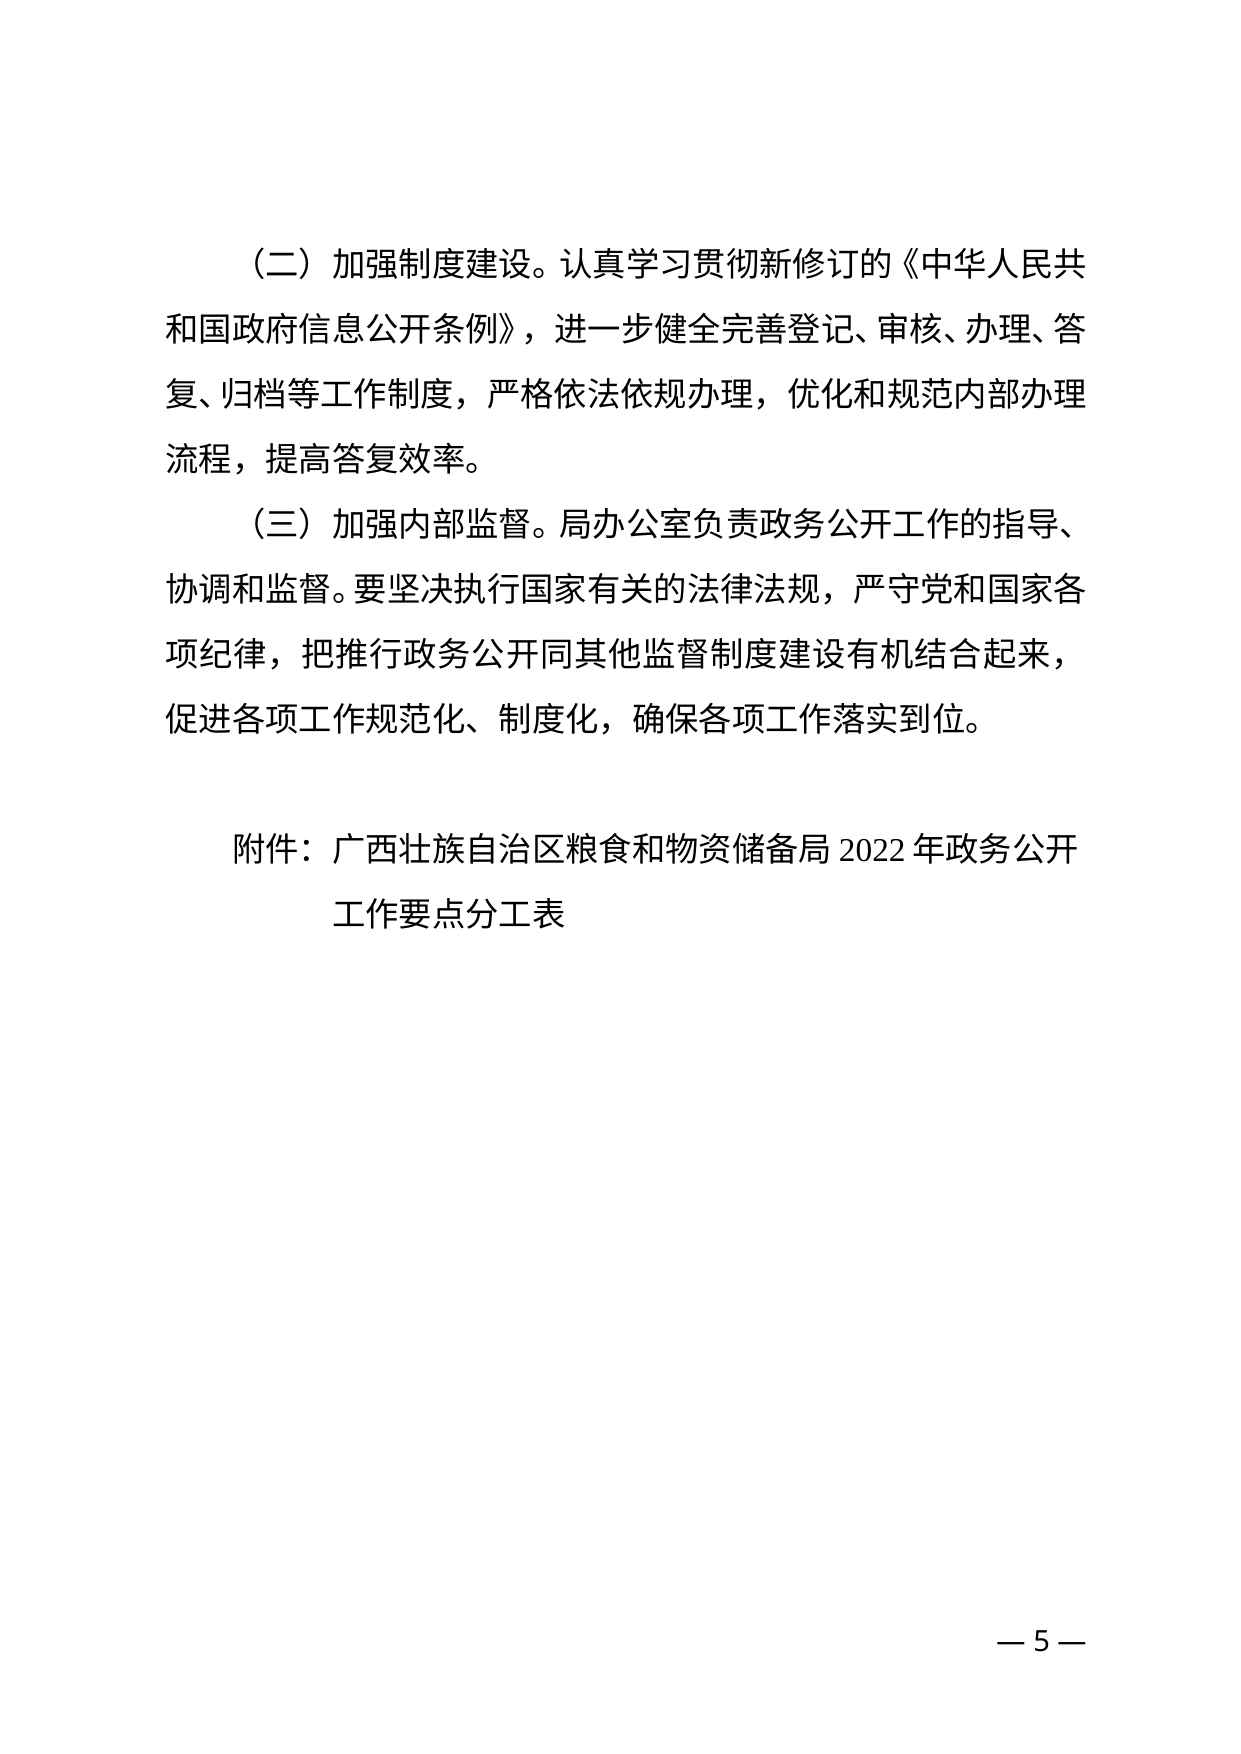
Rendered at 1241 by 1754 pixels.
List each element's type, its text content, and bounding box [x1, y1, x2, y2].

text （二）加强制度建设。认真学习贯彻新修订的《中华人民共和国政府信息公开条例》，进一步健全完善登记、审核、办理、答复、归档等工作制度，严格依法依规办理，优化和规范内部办理流程，提高答复效率。 [165, 230, 1087, 490]
text 工作要点分工表 [165, 880, 1087, 945]
text （三）加强内部监督。局办公室负责政务公开工作的指导、协调和监督。要坚决执行国家有关的法律法规，严守党和国家各项纪律，把推行政务公开同其他监督制度建设有机结合起来，促进各项工作规范化、制度化，确保各项工作落实到位。 [165, 490, 1087, 750]
text 附件：广西壮族自治区粮食和物资储备局2022年政务公开 [165, 815, 1087, 880]
